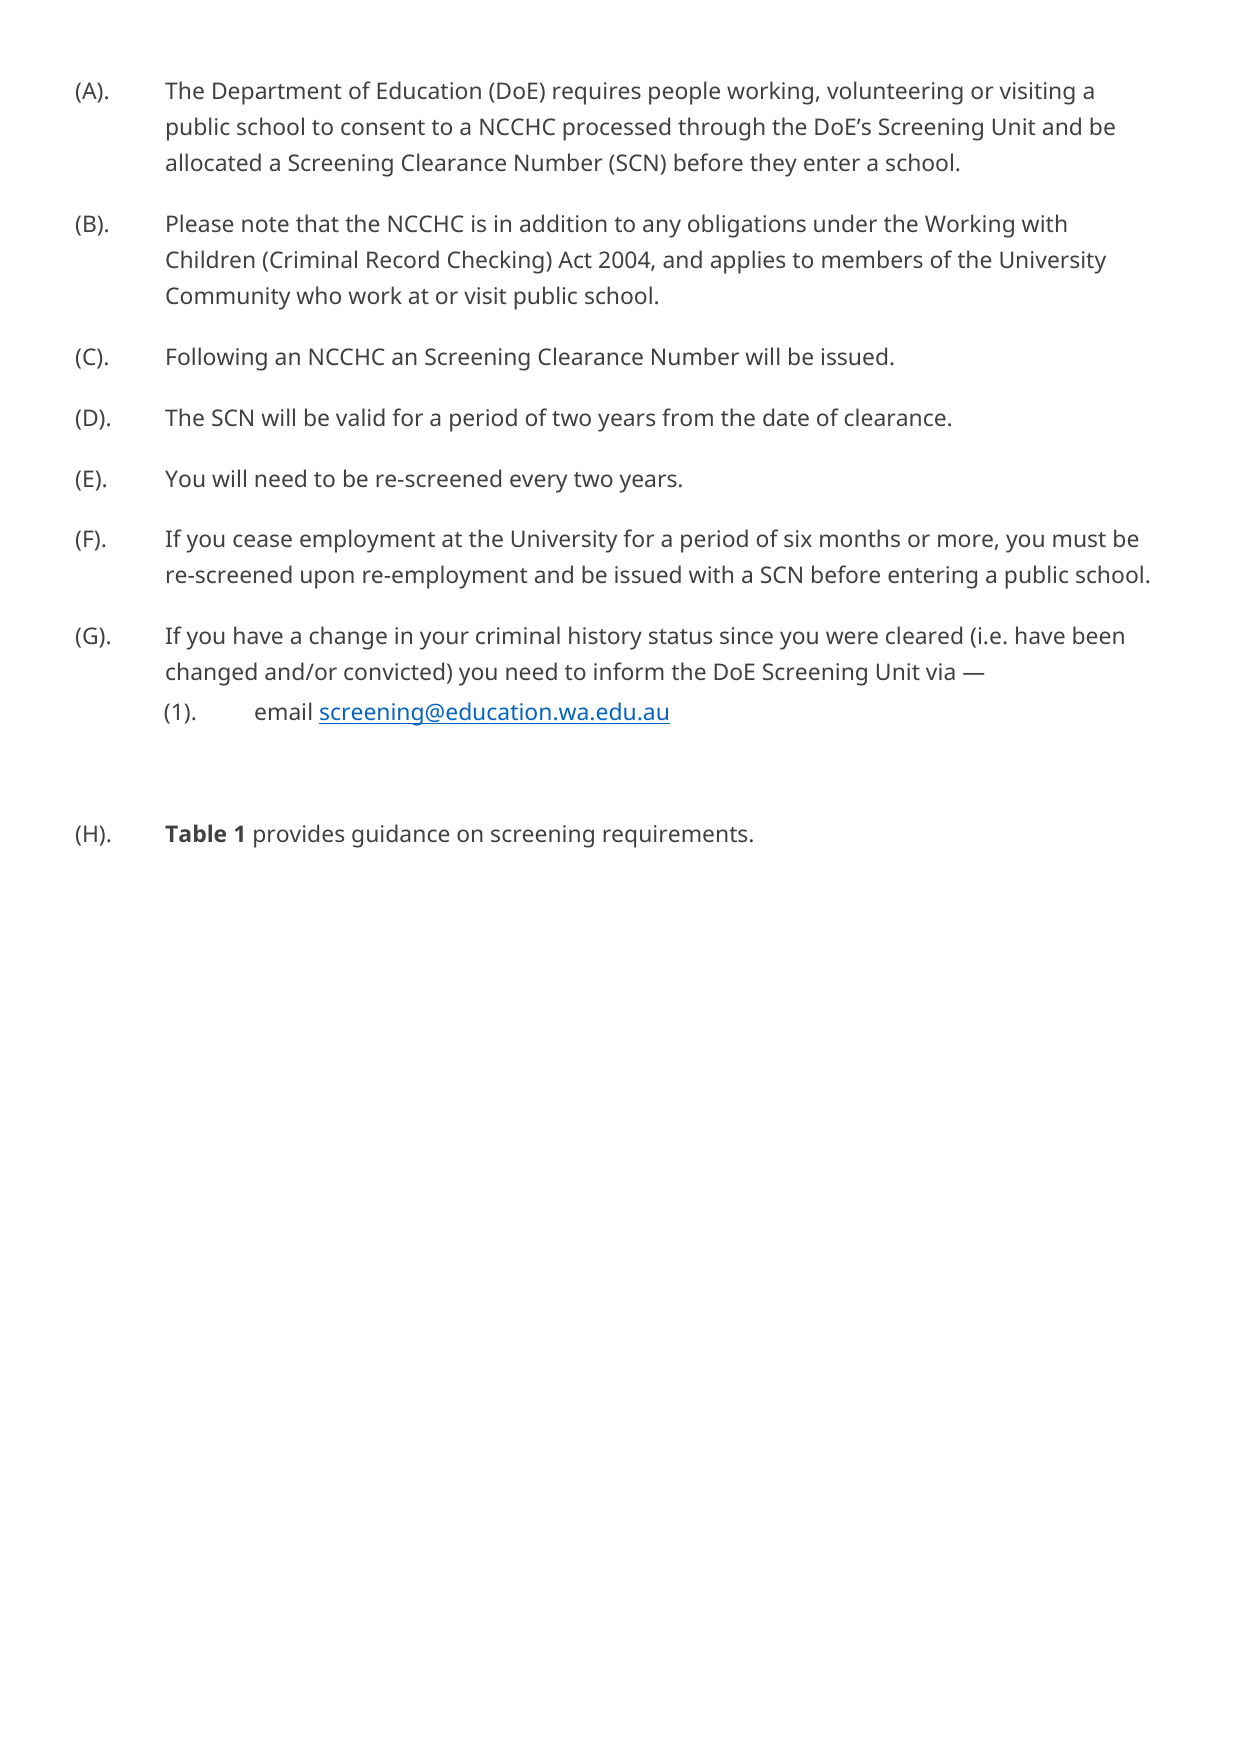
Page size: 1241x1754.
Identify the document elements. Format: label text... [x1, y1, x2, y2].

subtitle If you have a change in your criminal history status since you were cleared (i.e. have been changed and/or convicted) you need to inform the DoE Screening Unit via — [75, 620, 1165, 687]
subtitle The SCN will be valid for a period of two years from the date of clearance. [75, 402, 1165, 433]
subtitle If you cease employment at the University for a period of six months or more, you must be re-screened upon re-employment and be issued with a SCN before entering a public school. [75, 523, 1165, 591]
subtitle You will need to be re-screened every two years. [75, 462, 1165, 494]
subtitle Please note that the NCCHC is in addition to any obligations under the Working with Children (Criminal Record Checking) Act 2004, and applies to members of the University Community who work at or visit public school. [75, 208, 1165, 311]
subtitle Table 1 provides guidance on screening requirements. [75, 818, 1165, 849]
subtitle Following an NCCHC an Screening Clearance Number will be issued. [75, 341, 1165, 372]
subtitle email screening@education.wa.edu.au [164, 696, 1165, 728]
subtitle The Department of Education (DoE) requires people working, volunteering or visiting a public school to consent to a NCCHC processed through the DoE’s Screening Unit and be allocated a Screening Clearance Number (SCN) before they enter a school. [75, 75, 1165, 178]
